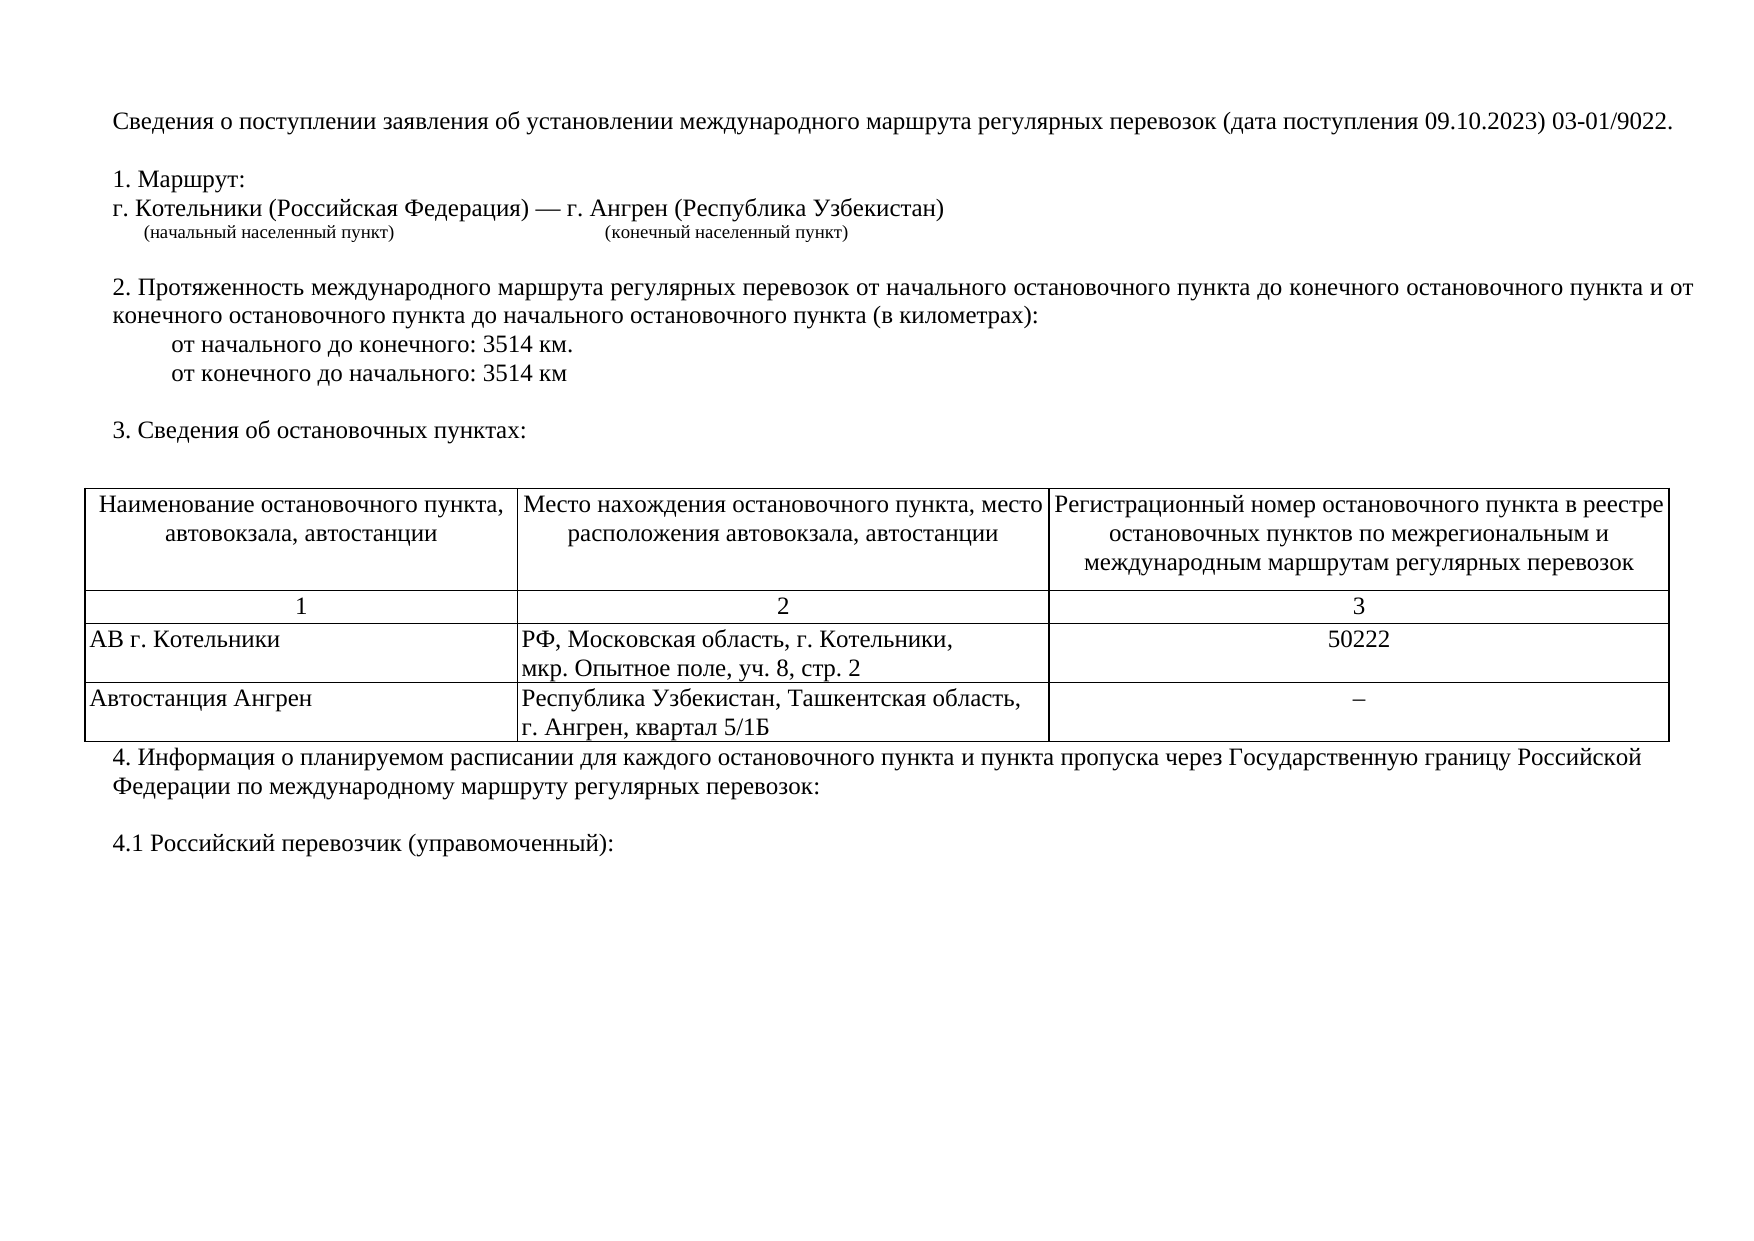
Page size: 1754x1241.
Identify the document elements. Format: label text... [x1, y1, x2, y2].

table_cell 50222 [1050, 624, 1668, 682]
table_cell – [1050, 683, 1668, 741]
table_cell АВ г. Котельники [86, 624, 517, 682]
text 4.1 Российский перевозчик (управомоченный): [112, 828, 1695, 857]
table_header Регистрационный номер остановочного пункта в реестре остановочных пунктов по межрегиональным и международным маршрутам регулярных перевозок [1050, 489, 1668, 589]
text 1. Маршрут: [112, 164, 1695, 193]
table_cell 3 [1050, 591, 1668, 622]
table_cell 2 [518, 591, 1048, 622]
text г. Котельники (Российская Федерация) — г. Ангрен (Республика Узбекистан) [112, 193, 1695, 221]
text от начального до конечного: 3514 км. [112, 329, 1695, 358]
text 3. Сведения об остановочных пунктах: [112, 415, 1695, 444]
table_header Наименование остановочного пункта, автовокзала, автостанции [86, 489, 517, 589]
table_cell 1 [86, 591, 517, 622]
table_cell РФ, Московская область, г. Котельники, мкр. Опытное поле, уч. 8, стр. 2 [518, 624, 1048, 682]
text от конечного до начального: 3514 км [112, 358, 1695, 387]
table_cell Автостанция Ангрен [86, 683, 517, 741]
table_cell Республика Узбекистан, Ташкентская область, г. Ангрен, квартал 5/1Б [518, 683, 1048, 741]
text 2. Протяженность международного маршрута регулярных перевозок от начального остановочного пункта до конечного остановочного пункта и от конечного остановочного пункта до начального остановочного пункта (в километрах): [112, 272, 1695, 329]
table_header Место нахождения остановочного пункта, место расположения автовокзала, автостанции [518, 489, 1048, 589]
text (начальный населенный пункт) (конечный населенный пункт) [112, 221, 1695, 243]
text 4. Информация о планируемом расписании для каждого остановочного пункта и пункта пропуска через Государственную границу Российской Федерации по международному маршруту регулярных перевозок: [112, 502, 1695, 800]
text Сведения о поступлении заявления об установлении международного маршрута регулярных перевозок (дата поступления 09.10.2023) 03-01/9022. [112, 106, 1695, 135]
